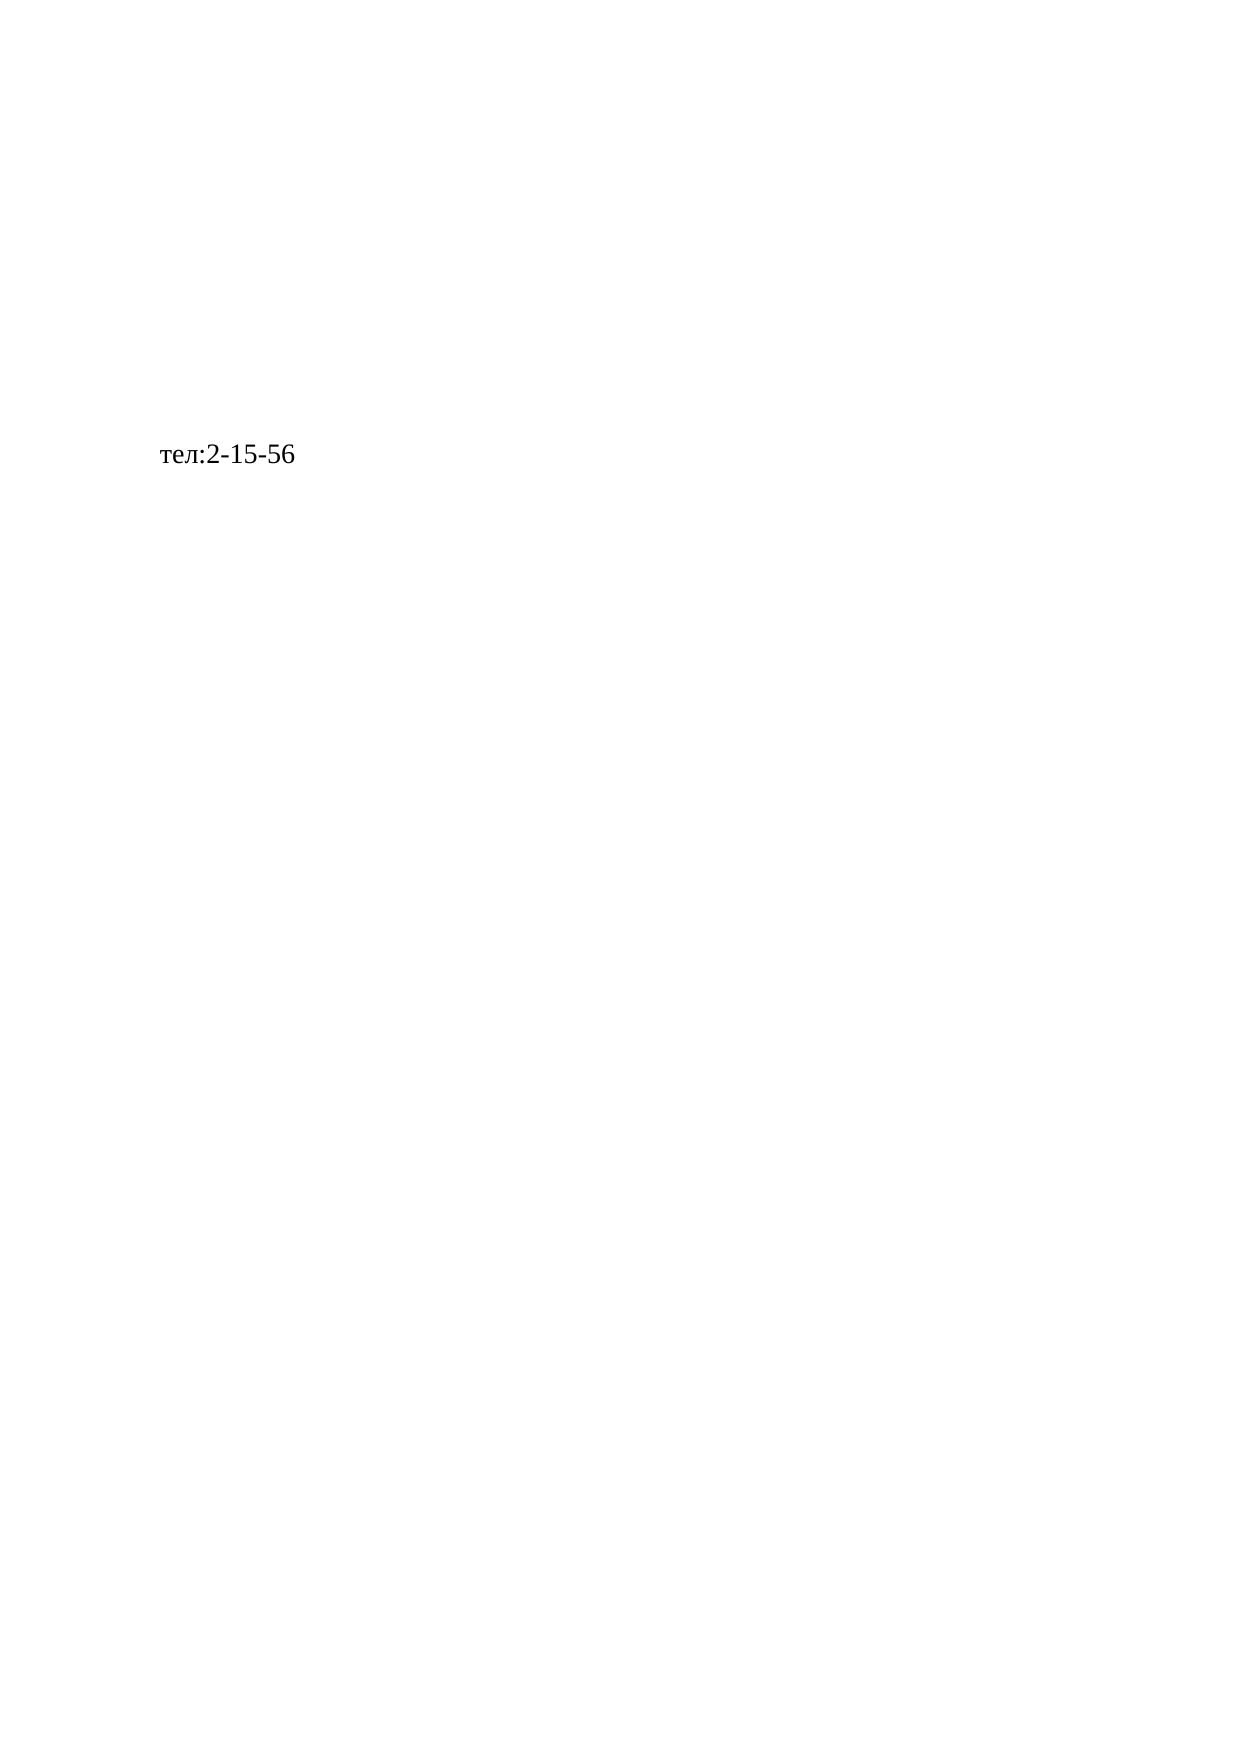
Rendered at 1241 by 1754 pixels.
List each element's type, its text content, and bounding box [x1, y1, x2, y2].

text тел:2-15-56 [159, 443, 1192, 468]
